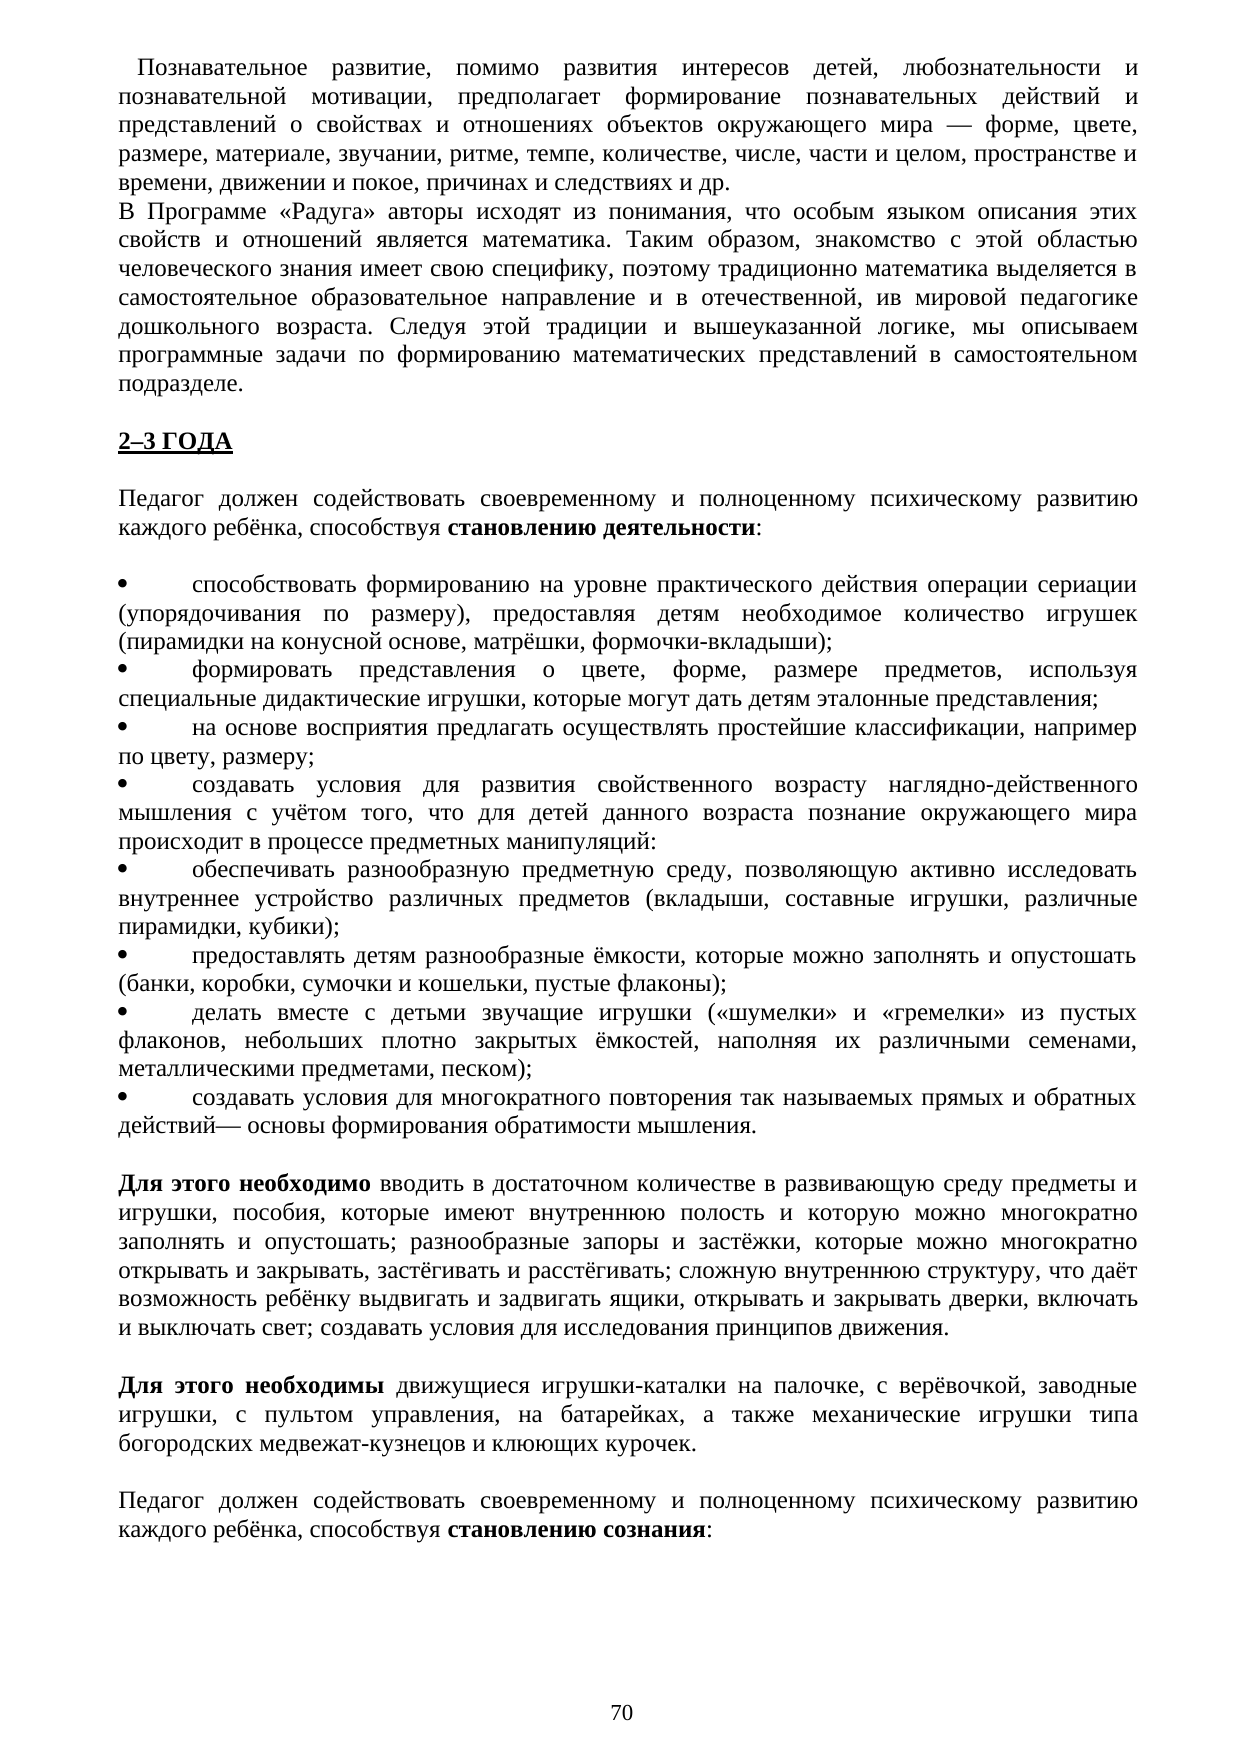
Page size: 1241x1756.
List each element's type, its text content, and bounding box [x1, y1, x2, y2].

list на основе восприятия предлагать осуществлять простейшие классификации, например по цвету, размеру; [118, 712, 1138, 769]
text Для этого необходимы движущиеся игрушки-каталки на палочке, с верёвочкой, заводные игрушки, с пультом управления, на батарейках, а также механические игрушки типа богородских медвежат-кузнецов и клюющих курочек. [118, 1370, 1138, 1456]
list создавать условия для развития свойственного возрасту наглядно-действенного мышления с учётом того, что для детей данного возраста познание окружающего мира происходит в процессе предметных манипуляций: [118, 770, 1138, 854]
text Педагог должен содействовать своевременному и полноценному психическому развитию каждого ребёнка, способствуя становлению деятельности: [118, 484, 1138, 540]
text В Программе «Радуга» авторы исходят из понимания, что особым языком описания этих свойств и отношений является математика. Таким образом, знакомство с этой областью человеческого знания имеет свою специфику, поэтому традиционно математика выделяется в самостоятельное образовательное направление и в отечественной, ив мировой педагогике дошкольного возраста. Следуя этой традиции и вышеуказанной логике, мы описываем программные задачи по формированию математических представлений в самостоятельном подразделе. [118, 196, 1138, 397]
list способствовать формированию на уровне практического действия операции сериации (упорядочивания по размеру), предоставляя детям необходимое количество игрушек (пирамидки на конусной основе, матрёшки, формочки-вкладыши); [118, 570, 1137, 655]
list обеспечивать разнообразную предметную среду, позволяющую активно исследовать внутреннее устройство различных предметов (вкладыши, составные игрушки, различные пирамидки, кубики); [118, 855, 1138, 940]
list формировать представления о цвете, форме, размере предметов, используя специальные дидактические игрушки, которые могут дать детям эталонные представления; [118, 655, 1137, 712]
text 2–3 ГОДА [118, 426, 1207, 455]
text Для этого необходимо вводить в достаточном количестве в развивающую среду предметы и игрушки, пособия, которые имеют внутреннюю полость и которую можно многократно заполнять и опустошать; разнообразные запоры и застёжки, которые можно многократно открывать и закрывать, застёгивать и расстёгивать; сложную внутреннюю структуру, что даёт возможность ребёнку выдвигать и задвигать ящики, открывать и закрывать дверки, включать и выключать свет; создавать условия для исследования принципов движения. [118, 1168, 1138, 1341]
text Педагог должен содействовать своевременному и полноценному психическому развитию каждого ребёнка, способствуя становлению сознания: [118, 1486, 1138, 1543]
text Познавательное развитие, помимо развития интересов детей, любознательности и познавательной мотивации, предполагает формирование познавательных действий и представлений о свойствах и отношениях объектов окружающего мира — форме, цвете, размере, материале, звучании, ритме, темпе, количестве, числе, части и целом, пространстве и времени, движении и покое, причинах и следствиях и др. [118, 52, 1138, 196]
list делать вместе с детьми звучащие игрушки («шумелки» и «гремелки» из пустых флаконов, небольших плотно закрытых ёмкостей, наполняя их различными семенами, металлическими предметами, песком); [118, 997, 1137, 1082]
list предоставлять детям разнообразные ёмкости, которые можно заполнять и опустошать (банки, коробки, сумочки и кошельки, пустые флаконы); [118, 941, 1137, 997]
list создавать условия для многократного повторения так называемых прямых и обратных действий— основы формирования обратимости мышления. [118, 1083, 1138, 1139]
